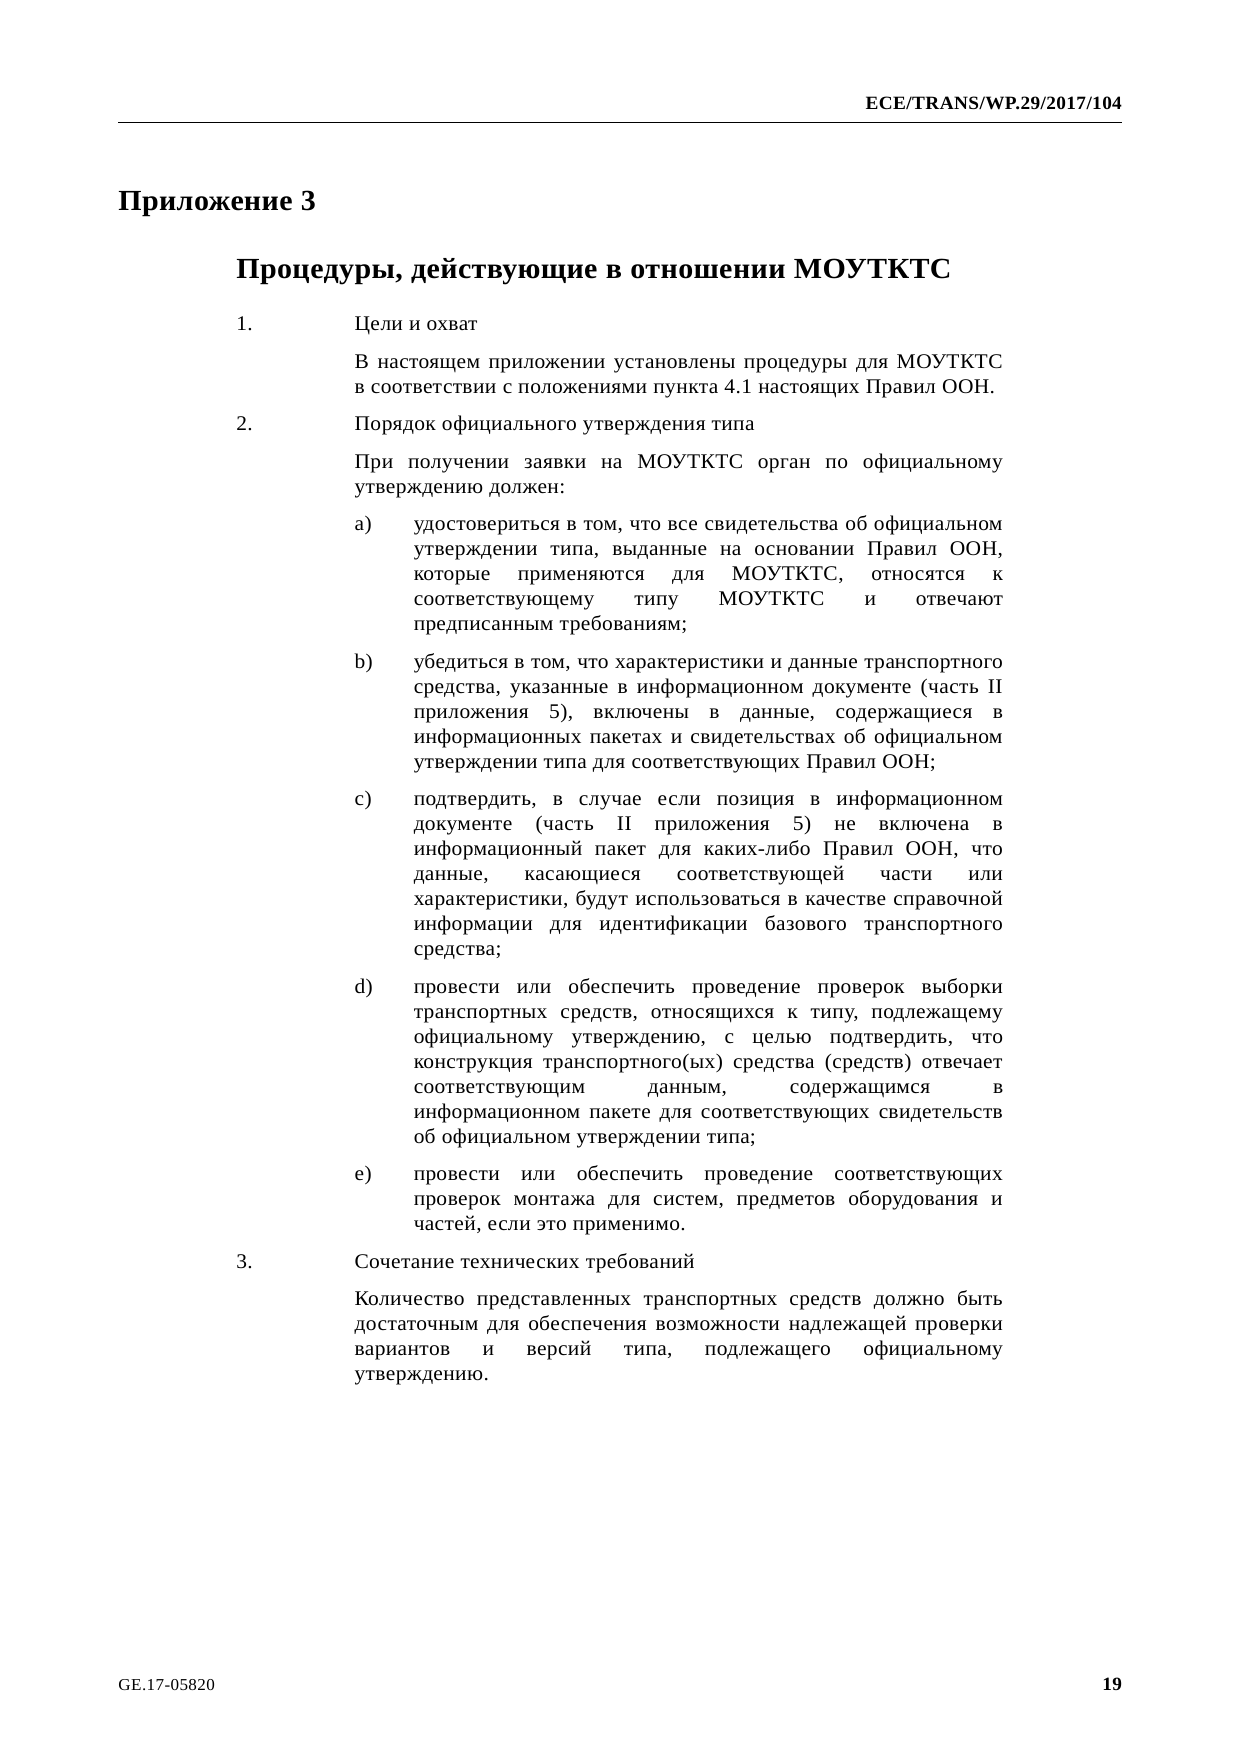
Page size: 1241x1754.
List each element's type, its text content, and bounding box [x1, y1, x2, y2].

text При получении заявки на МОУТКТС орган по официальному утверждению должен: [354, 448, 1004, 498]
text Процедуры, действующие в отношении МОУТКТС [118, 254, 1004, 285]
text d) провести или обеспечить проведение проверок выборки транспортных средств, относящихся к типу, подлежащему официальному утверждению, с целью подтвердить, что конструкция транспортного(ых) средства (средств) отвечает соответствующим данным, содержащимся в информационном пакете для соответствующих свидетельств об официальном утверждении типа; [354, 973, 1004, 1148]
text e) провести или обеспечить проведение соответствующих проверок монтажа для систем, предметов оборудования и частей, если это применимо. [354, 1160, 1004, 1235]
text 2. Порядок официального утверждения типа [236, 410, 1004, 435]
text b) убедиться в том, что характеристики и данные транспортного средства, указанные в информационном документе (часть II приложения 5), включены в данные, содержащиеся в информационных пакетах и свидетельствах об официальном утверждении типа для соответствующих Правил ООН; [354, 648, 1004, 773]
text a) удостовериться в том, что все свидетельства об официальном утверждении типа, выданные на основании Правил ООН, которые применяются для МОУТКТС, относятся к соответствующему типу МОУТКТС и отвечают предписанным требованиям; [354, 510, 1004, 635]
text В настоящем приложении установлены процедуры для МОУТКТС в соответствии с положениями пункта 4.1 настоящих Правил ООН. [354, 348, 1004, 398]
text 3. Сочетание технических требований [236, 1248, 1004, 1273]
text Количество представленных транспортных средств должно быть достаточным для обеспечения возможности надлежащей проверки вариантов и версий типа, подлежащего официальному утверждению. [354, 1285, 1004, 1385]
text c) подтвердить, в случае если позиция в информационном документе (часть II приложения 5) не включена в информационный пакет для каких-либо Правил ООН, что данные, касающиеся соответствующей части или характеристики, будут использоваться в качестве справочной информации для идентификации базового транспортного средства; [354, 785, 1004, 960]
text Приложение 3 [118, 185, 1004, 216]
text 1. Цели и охват [236, 310, 1004, 335]
